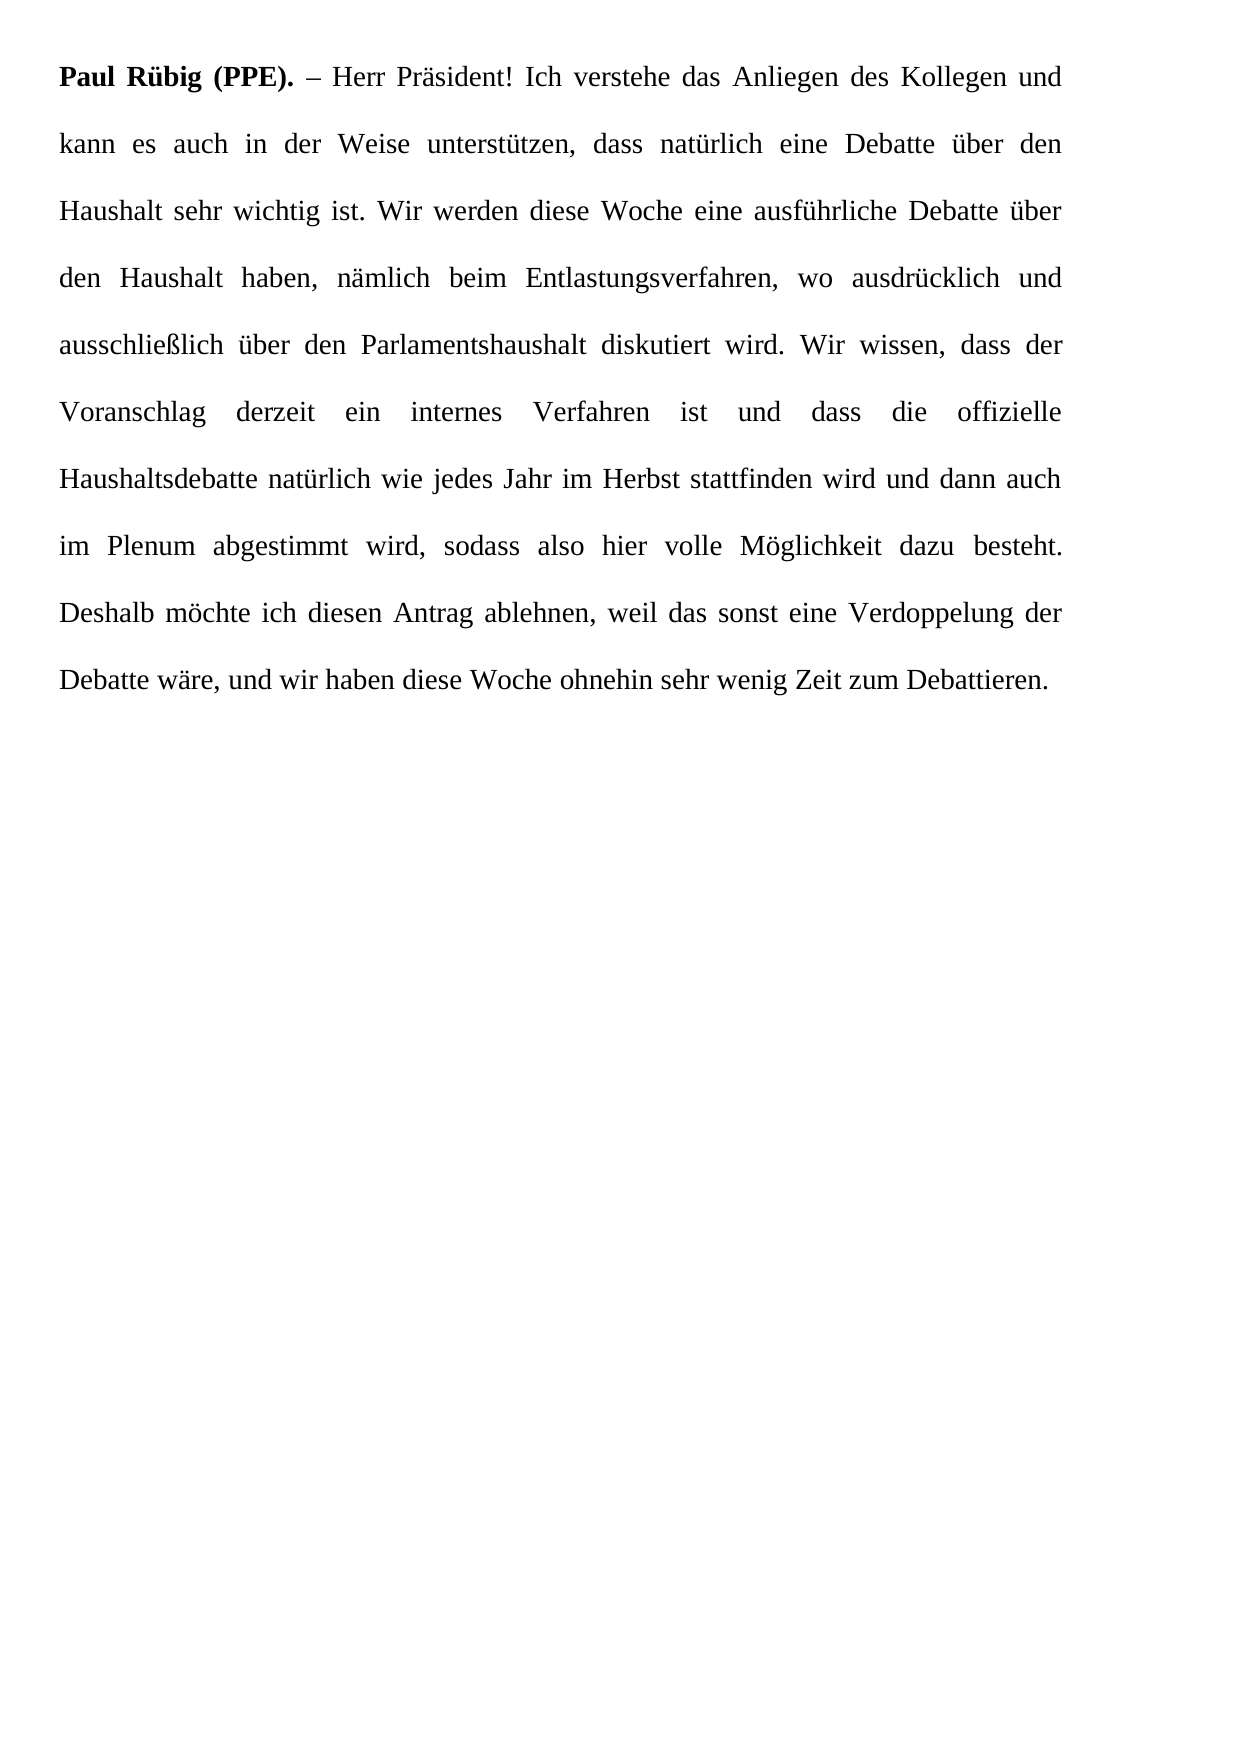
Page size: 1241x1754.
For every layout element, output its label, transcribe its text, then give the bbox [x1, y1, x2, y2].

text Paul Rübig (PPE). – Herr Präsident! Ich verstehe das Anliegen des Kollegen und kann es auch in der Weise unterstützen, dass natürlich eine Debatte über den Haushalt sehr wichtig ist. Wir werden diese Woche eine ausführliche Debatte über den Haushalt haben, nämlich beim Entlastungsverfahren, wo ausdrücklich und ausschließlich über den Parlamentshaushalt diskutiert wird. Wir wissen, dass der Voranschlag derzeit ein internes Verfahren ist und dass die offizielle Haushaltsdebatte natürlich wie jedes Jahr im Herbst stattfinden wird und dann auch im Plenum abgestimmt wird, sodass also hier volle Möglichkeit dazu besteht. Deshalb möchte ich diesen Antrag ablehnen, weil das sonst eine Verdoppelung der Debatte wäre, und wir haben diese Woche ohnehin sehr wenig Zeit zum Debattieren. [59, 59, 1063, 696]
